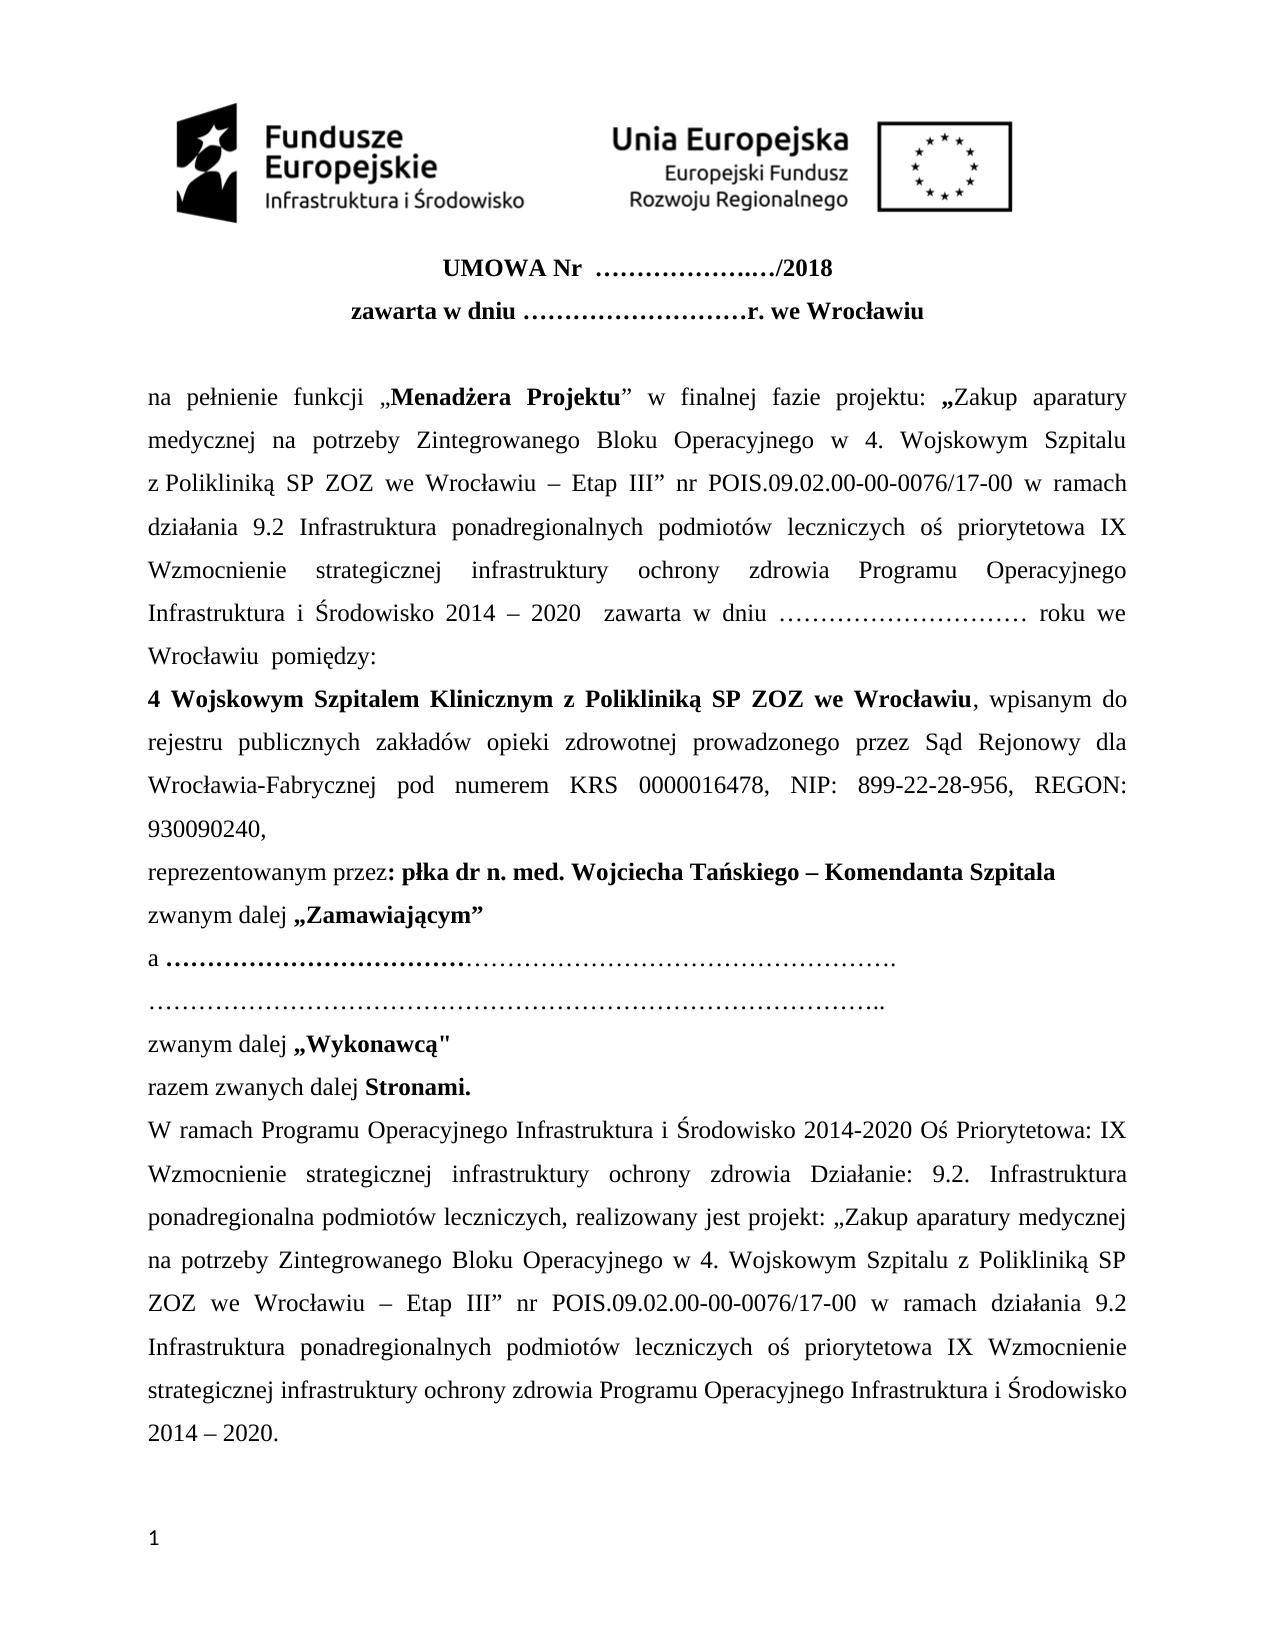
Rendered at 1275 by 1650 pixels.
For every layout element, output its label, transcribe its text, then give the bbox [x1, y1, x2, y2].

text 4 Wojskowym Szpitalem Klinicznym z Polikliniką SP ZOZ we Wrocławiu, wpisanym do rejestru publicznych zakładów opieki zdrowotnej prowadzonego przez Sąd Rejonowy dla Wrocławia-Fabrycznej pod numerem KRS 0000016478, NIP: 899-22-28-956, REGON: 930090240, [148, 684, 1127, 842]
text zwanym dalej „Wykonawcą" [148, 1029, 1127, 1058]
text zwanym dalej „Zamawiającym” [148, 900, 1127, 929]
text W ramach Programu Operacyjnego Infrastruktura i Środowisko 2014-2020 Oś Priorytetowa: IX Wzmocnienie strategicznej infrastruktury ochrony zdrowia Działanie: 9.2. Infrastruktura ponadregionalna podmiotów leczniczych, realizowany jest projekt: „Zakup aparatury medycznej na potrzeby Zintegrowanego Bloku Operacyjnego w 4. Wojskowym Szpitalu z Polikliniką SP ZOZ we Wrocławiu – Etap III” nr POIS.09.02.00-00-0076/17-00 w ramach działania 9.2 Infrastruktura ponadregionalnych podmiotów leczniczych oś priorytetowa IX Wzmocnienie strategicznej infrastruktury ochrony zdrowia Programu Operacyjnego Infrastruktura i Środowisko 2014 – 2020. [148, 1116, 1127, 1447]
text reprezentowanym przez: płka dr n. med. Wojciecha Tańskiego – Komendanta Szpitala [148, 857, 1127, 886]
text razem zwanych dalej Stronami. [148, 1072, 1127, 1101]
picture [147, 73, 1042, 253]
text na pełnienie funkcji „Menadżera Projektu” w finalnej fazie projektu: „Zakup aparatury medycznej na potrzeby Zintegrowanego Bloku Operacyjnego w 4. Wojskowym Szpitalu z Polikliniką SP ZOZ we Wrocławiu – Etap III” nr POIS.09.02.00-00-0076/17-00 w ramach działania 9.2 Infrastruktura ponadregionalnych podmiotów leczniczych oś priorytetowa IX Wzmocnienie strategicznej infrastruktury ochrony zdrowia Programu Operacyjnego Infrastruktura i Środowisko 2014 – 2020 zawarta w dniu ………………………… roku we Wrocławiu pomiędzy: [148, 382, 1127, 670]
text UMOWA Nr ……………….…/2018 [148, 253, 1127, 282]
text zawarta w dniu ………………………r. we Wrocławiu [148, 296, 1127, 325]
text a ……………………………………………………………………………. [148, 943, 1127, 972]
text …………………………………………………………………………….. [148, 986, 1127, 1015]
